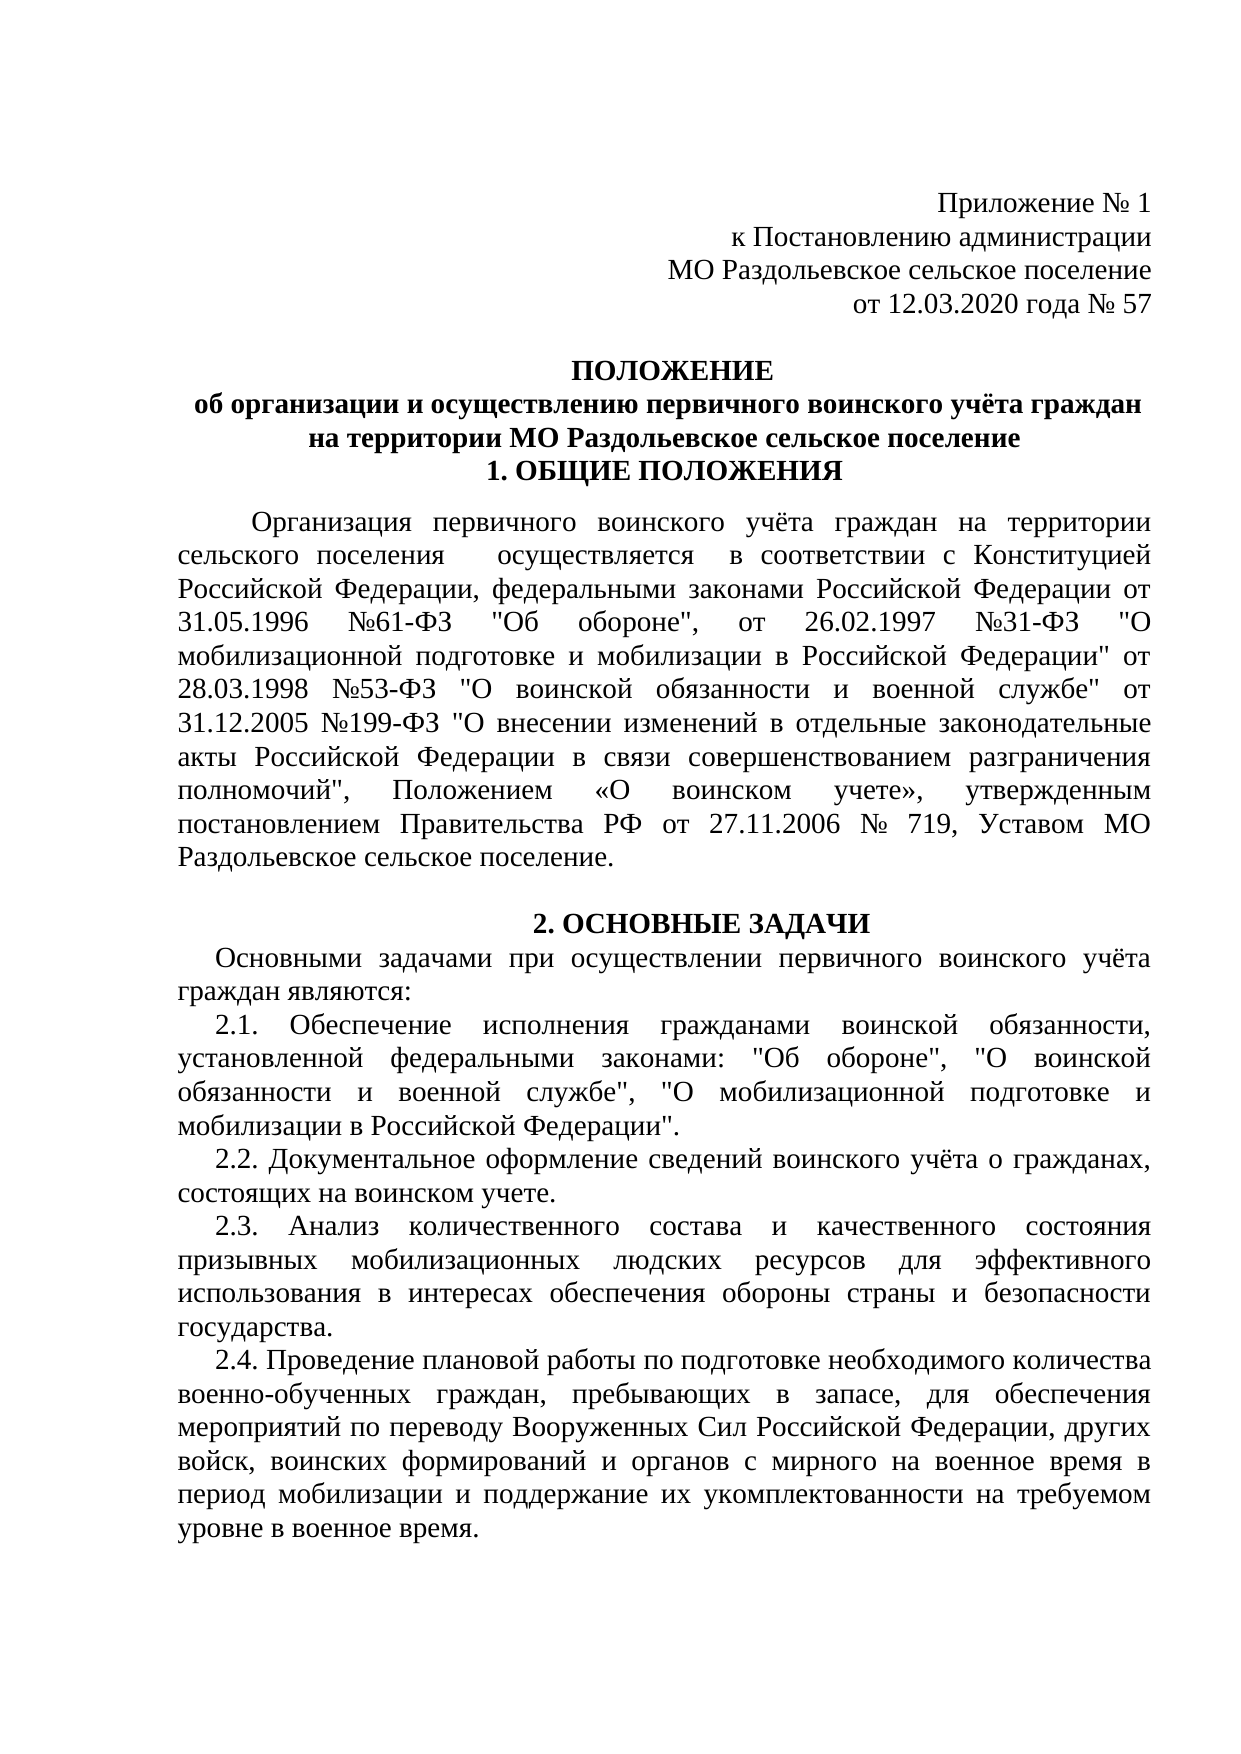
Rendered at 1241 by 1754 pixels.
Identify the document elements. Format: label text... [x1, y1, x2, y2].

text Основными задачами при осуществлении первичного воинского учёта граждан являются: [177, 940, 1152, 1007]
text 2.2. Документальное оформление сведений воинского учёта о гражданах, состоящих на воинском учете. [177, 1141, 1152, 1208]
text 2.4. Проведение плановой работы по подготовке необходимого количества военно-обученных граждан, пребывающих в запасе, для обеспечения мероприятий по переводу Вооруженных Сил Российской Федерации, других войск, воинских формирований и органов с мирного на военное время в период мобилизации и поддержание их укомплектованности на требуемом уровне в военное время. [177, 1342, 1152, 1544]
text Организация первичного воинского учёта граждан на территории сельского поселения осуществляется в соответствии с Конституцией Российской Федерации, федеральными законами Российской Федерации от 31.05.1996 №61-ФЗ "Об обороне", от 26.02.1997 №31-ФЗ "О мобилизационной подготовке и мобилизации в Российской Федерации" от 28.03.1998 №53-ФЗ "О воинской обязанности и военной службе" от 31.12.2005 №199-ФЗ "О внесении изменений в отдельные законодательные акты Российской Федерации в связи совершенствованием разграничения полномочий", Положением «О воинском учете», утвержденным постановлением Правительства РФ от 27.11.2006 № 719, Уставом МО Раздольевское сельское поселение. [177, 504, 1152, 873]
text 2. ОСНОВНЫЕ ЗАДАЧИ [251, 906, 1152, 940]
text об организации и осуществлению первичного воинского учёта граждан на территории МО Раздольевское сельское поселение [177, 386, 1152, 453]
text 2.1. Обеспечение исполнения гражданами воинской обязанности, установленной федеральными законами: "Об обороне", "О воинской обязанности и военной службе", "О мобилизационной подготовке и мобилизации в Российской Федерации". [177, 1007, 1152, 1141]
text 1. ОБЩИЕ ПОЛОЖЕНИЯ [177, 453, 1152, 487]
text ПОЛОЖЕНИЕ [177, 353, 1152, 386]
text МО Раздольевское сельское поселение от 12.03.2020 года № 57 [177, 252, 1152, 319]
text 2.3. Анализ количественного состава и качественного состояния призывных мобилизационных людских ресурсов для эффективного использования в интересах обеспечения обороны страны и безопасности государства. [177, 1208, 1152, 1342]
text к Постановлению администрации [177, 219, 1152, 252]
text Приложение № 1 [177, 185, 1152, 219]
